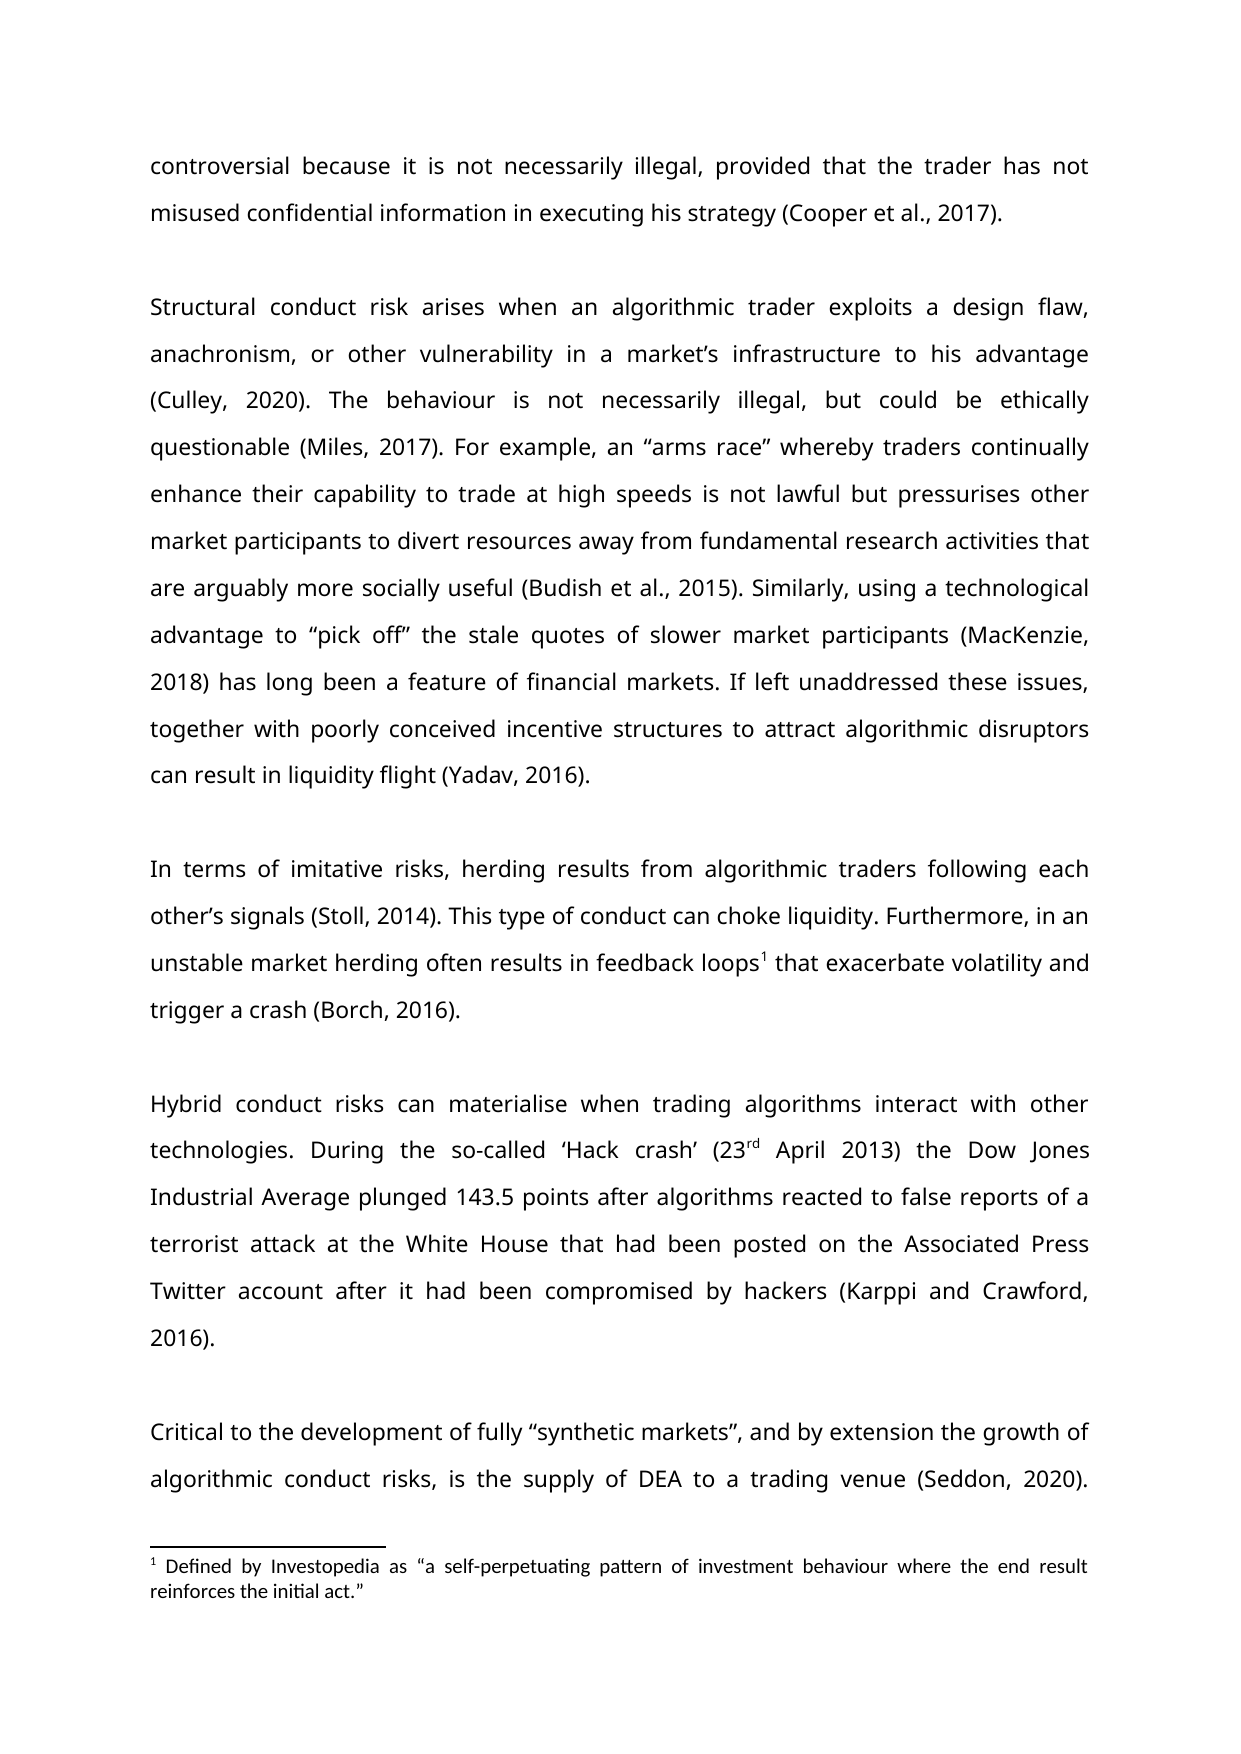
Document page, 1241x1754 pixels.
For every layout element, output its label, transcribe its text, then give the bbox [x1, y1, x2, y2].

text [150, 1416, 1090, 1494]
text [150, 150, 1090, 228]
text In terms of imitative risks, herding results from algorithmic traders following each other’s signals (Stoll, 2014). This type of conduct can choke liquidity. Furthermore, in an unstable market herding often results in feedback loops that exacerbate volatility and trigger a crash (Borch, 2016). [150, 853, 1090, 1025]
text Hybrid conduct risks can materialise when trading algorithms interact with other technologies. During the so-called ‘Hack crash’ (23rd April 2013) the Dow Jones Industrial Average plunged 143.5 points after algorithms reacted to false reports of a terrorist attack at the White House that had been posted on the Associated Press Twitter account after it had been compromised by hackers (Karppi and Crawford, 2016). [150, 1087, 1090, 1353]
text Structural conduct risk arises when an algorithmic trader exploits a design flaw, anachronism, or other vulnerability in a market’s infrastructure to his advantage (Culley, 2020). The behaviour is not necessarily illegal, but could be ethically questionable (Miles, 2017). For example, an “arms race” whereby traders continually enhance their capability to trade at high speeds is not lawful but pressurises other market participants to divert resources away from fundamental research activities that are arguably more socially useful (Budish et al., 2015). Similarly, using a technological advantage to “pick off” the stale quotes of slower market participants (MacKenzie, 2018) has long been a feature of financial markets. If left unaddressed these issues, together with poorly conceived incentive structures to attract algorithmic disruptors can result in liquidity flight (Yadav, 2016). [150, 291, 1090, 791]
